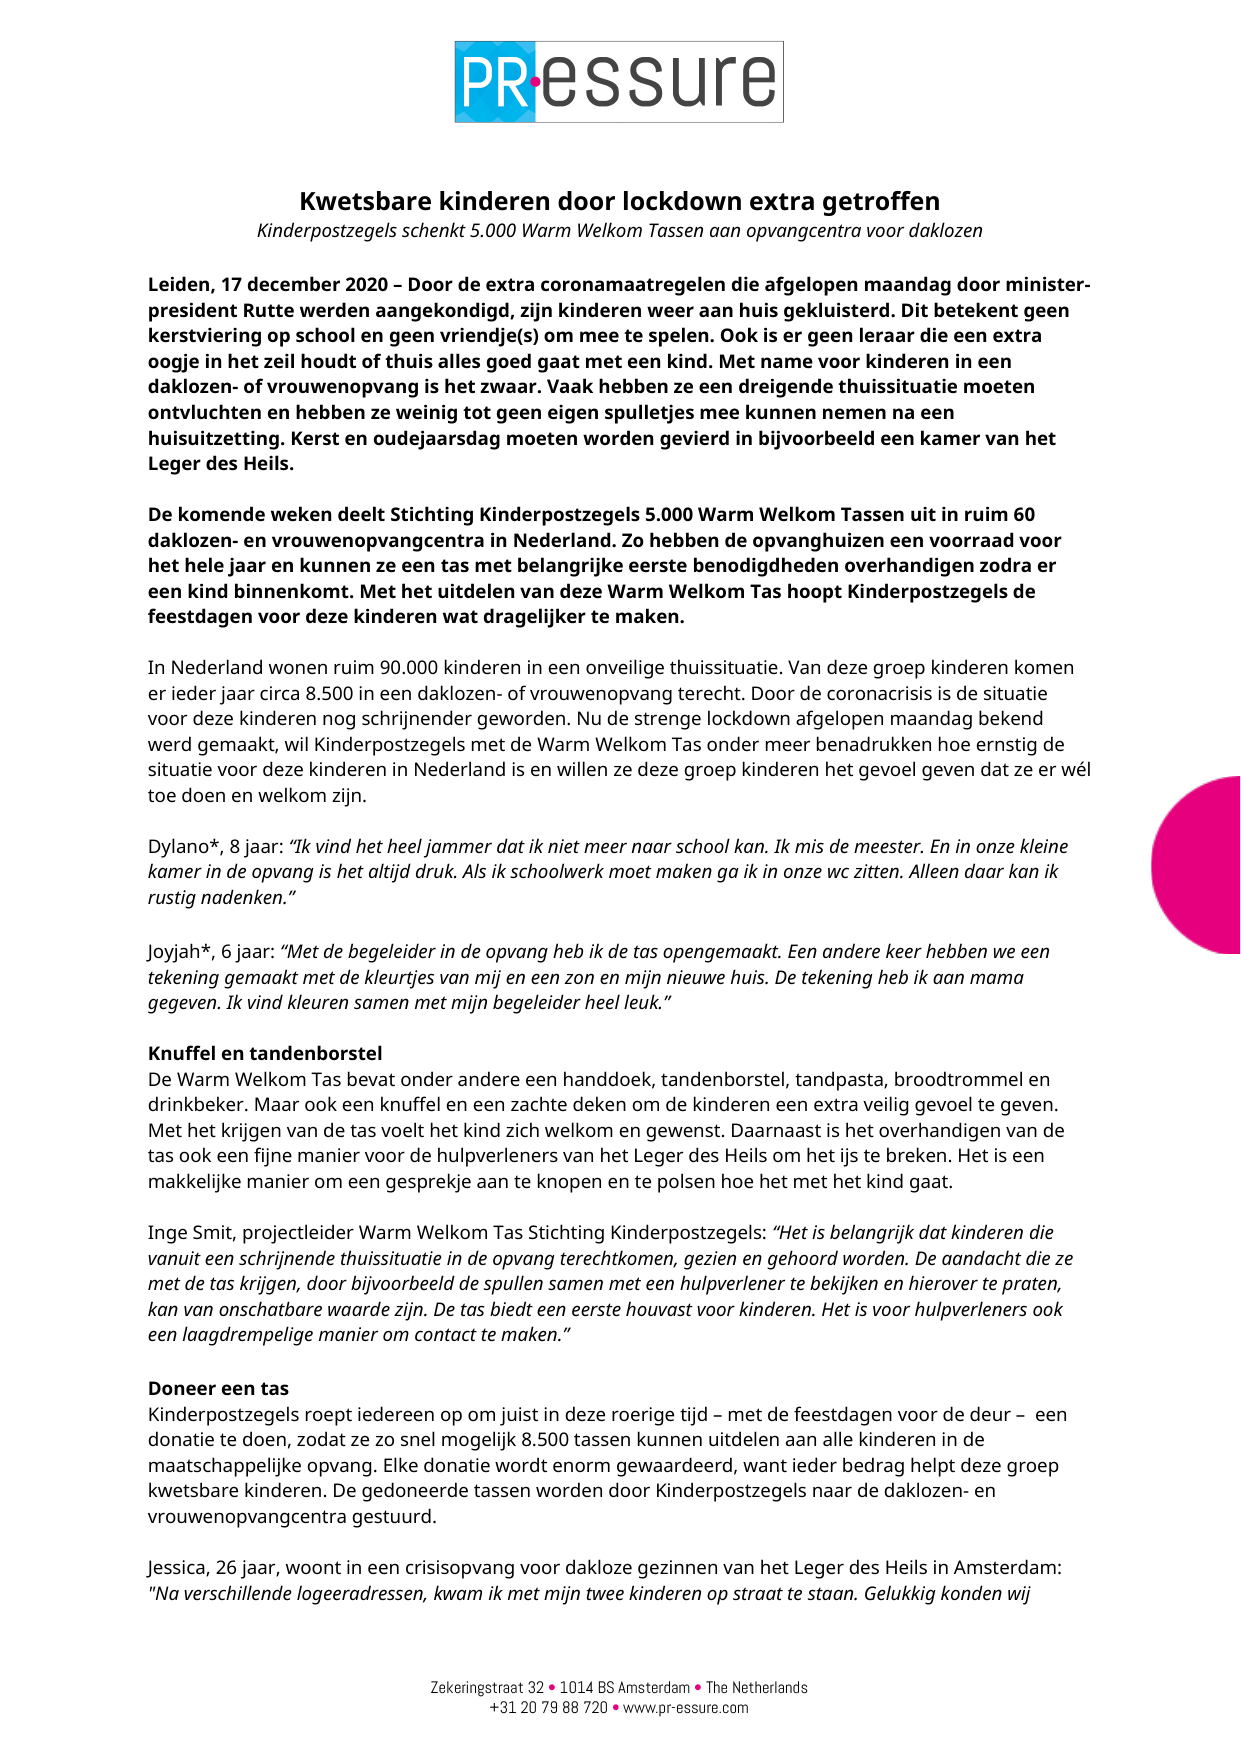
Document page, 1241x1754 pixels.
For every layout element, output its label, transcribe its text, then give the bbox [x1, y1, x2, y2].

text Leiden, 17 december 2020 – Door de extra coronamaatregelen die afgelopen maandag door minister-president Rutte werden aangekondigd, zijn kinderen weer aan huis gekluisterd. Dit betekent geen kerstviering op school en geen vriendje(s) om mee te spelen. Ook is er geen leraar die een extra oogje in het zeil houdt of thuis alles goed gaat met een kind. Met name voor kinderen in een daklozen- of vrouwenopvang is het zwaar. Vaak hebben ze een dreigende thuissituatie moeten ontvluchten en hebben ze weinig tot geen eigen spulletjes mee kunnen nemen na een huisuitzetting. Kerst en oudejaarsdag moeten worden gevierd in bijvoorbeeld een kamer van het Leger des Heils. [148, 272, 1093, 476]
text Knuffel en tandenborstel [148, 1041, 1093, 1066]
picture [1, 1593, 1237, 1751]
text In Nederland wonen ruim 90.000 kinderen in een onveilige thuissituatie. Van deze groep kinderen komen er ieder jaar circa 8.500 in een daklozen- of vrouwenopvang terecht. Door de coronacrisis is de situatie voor deze kinderen nog schrijnender geworden. Nu de strenge lockdown afgelopen maandag bekend werd gemaakt, wil Kinderpostzegels met de Warm Welkom Tas onder meer benadrukken hoe ernstig de situatie voor deze kinderen in Nederland is en willen ze deze groep kinderen het gevoel geven dat ze er wél toe doen en welkom zijn. [148, 654, 1093, 808]
text Dylano*, 8 jaar: “Ik vind het heel jammer dat ik niet meer naar school kan. Ik mis de meester. En in onze kleine kamer in de opvang is het altijd druk. Als ik schoolwerk moet maken ga ik in onze wc zitten. Alleen daar kan ik rustig nadenken.” [148, 833, 1093, 910]
text De komende weken deelt Stichting Kinderpostzegels 5.000 Warm Welkom Tassen uit in ruim 60 daklozen- en vrouwenopvangcentra in Nederland. Zo hebben de opvanghuizen een voorraad voor het hele jaar en kunnen ze een tas met belangrijke eerste benodigdheden overhandigen zodra er een kind binnenkomt. Met het uitdelen van deze Warm Welkom Tas hoopt Kinderpostzegels de feestdagen voor deze kinderen wat dragelijker te maken. [148, 501, 1093, 629]
text Kinderpostzegels schenkt 5.000 Warm Welkom Tassen aan opvangcentra voor daklozen [148, 217, 1093, 272]
picture [1, 3, 1237, 161]
text Joyjah*, 6 jaar: “Met de begeleider in de opvang heb ik de tas opengemaakt. Een andere keer hebben we een tekening gemaakt met de kleurtjes van mij en een zon en mijn nieuwe huis. De tekening heb ik aan mama gegeven. Ik vind kleuren samen met mijn begeleider heel leuk.” [148, 938, 1093, 1015]
text Kwetsbare kinderen door lockdown extra getroffen [148, 183, 1093, 217]
text Inge Smit, projectleider Warm Welkom Tas Stichting Kinderpostzegels: “Het is belangrijk dat kinderen die vanuit een schrijnende thuissituatie in de opvang terechtkomen, gezien en gehoord worden. De aandacht die ze met de tas krijgen, door bijvoorbeeld de spullen samen met een hulpverlener te bekijken en hierover te praten, kan van onschatbare waarde zijn. De tas biedt een eerste houvast voor kinderen. Het is voor hulpverleners ook een laagdrempelige manier om contact te maken.” [148, 1219, 1093, 1347]
text Kinderpostzegels roept iedereen op om juist in deze roerige tijd – met de feestdagen voor de deur – een donatie te doen, zodat ze zo snel mogelijk 8.500 tassen kunnen uitdelen aan alle kinderen in de maatschappelijke opvang. Elke donatie wordt enorm gewaardeerd, want ieder bedrag helpt deze groep kwetsbare kinderen. De gedoneerde tassen worden door Kinderpostzegels naar de daklozen- en vrouwenopvangcentra gestuurd. [148, 1401, 1093, 1529]
text Doneer een tas [148, 1376, 1093, 1401]
text De Warm Welkom Tas bevat onder andere een handdoek, tandenborstel, tandpasta, broodtrommel en drinkbeker. Maar ook een knuffel en een zachte deken om de kinderen een extra veilig gevoel te geven. Met het krijgen van de tas voelt het kind zich welkom en gewenst. Daarnaast is het overhandigen van de tas ook een fijne manier voor de hulpverleners van het Leger des Heils om het ijs te breken. Het is een makkelijke manier om een gesprekje aan te knopen en te polsen hoe het met het kind gaat. [148, 1066, 1093, 1194]
